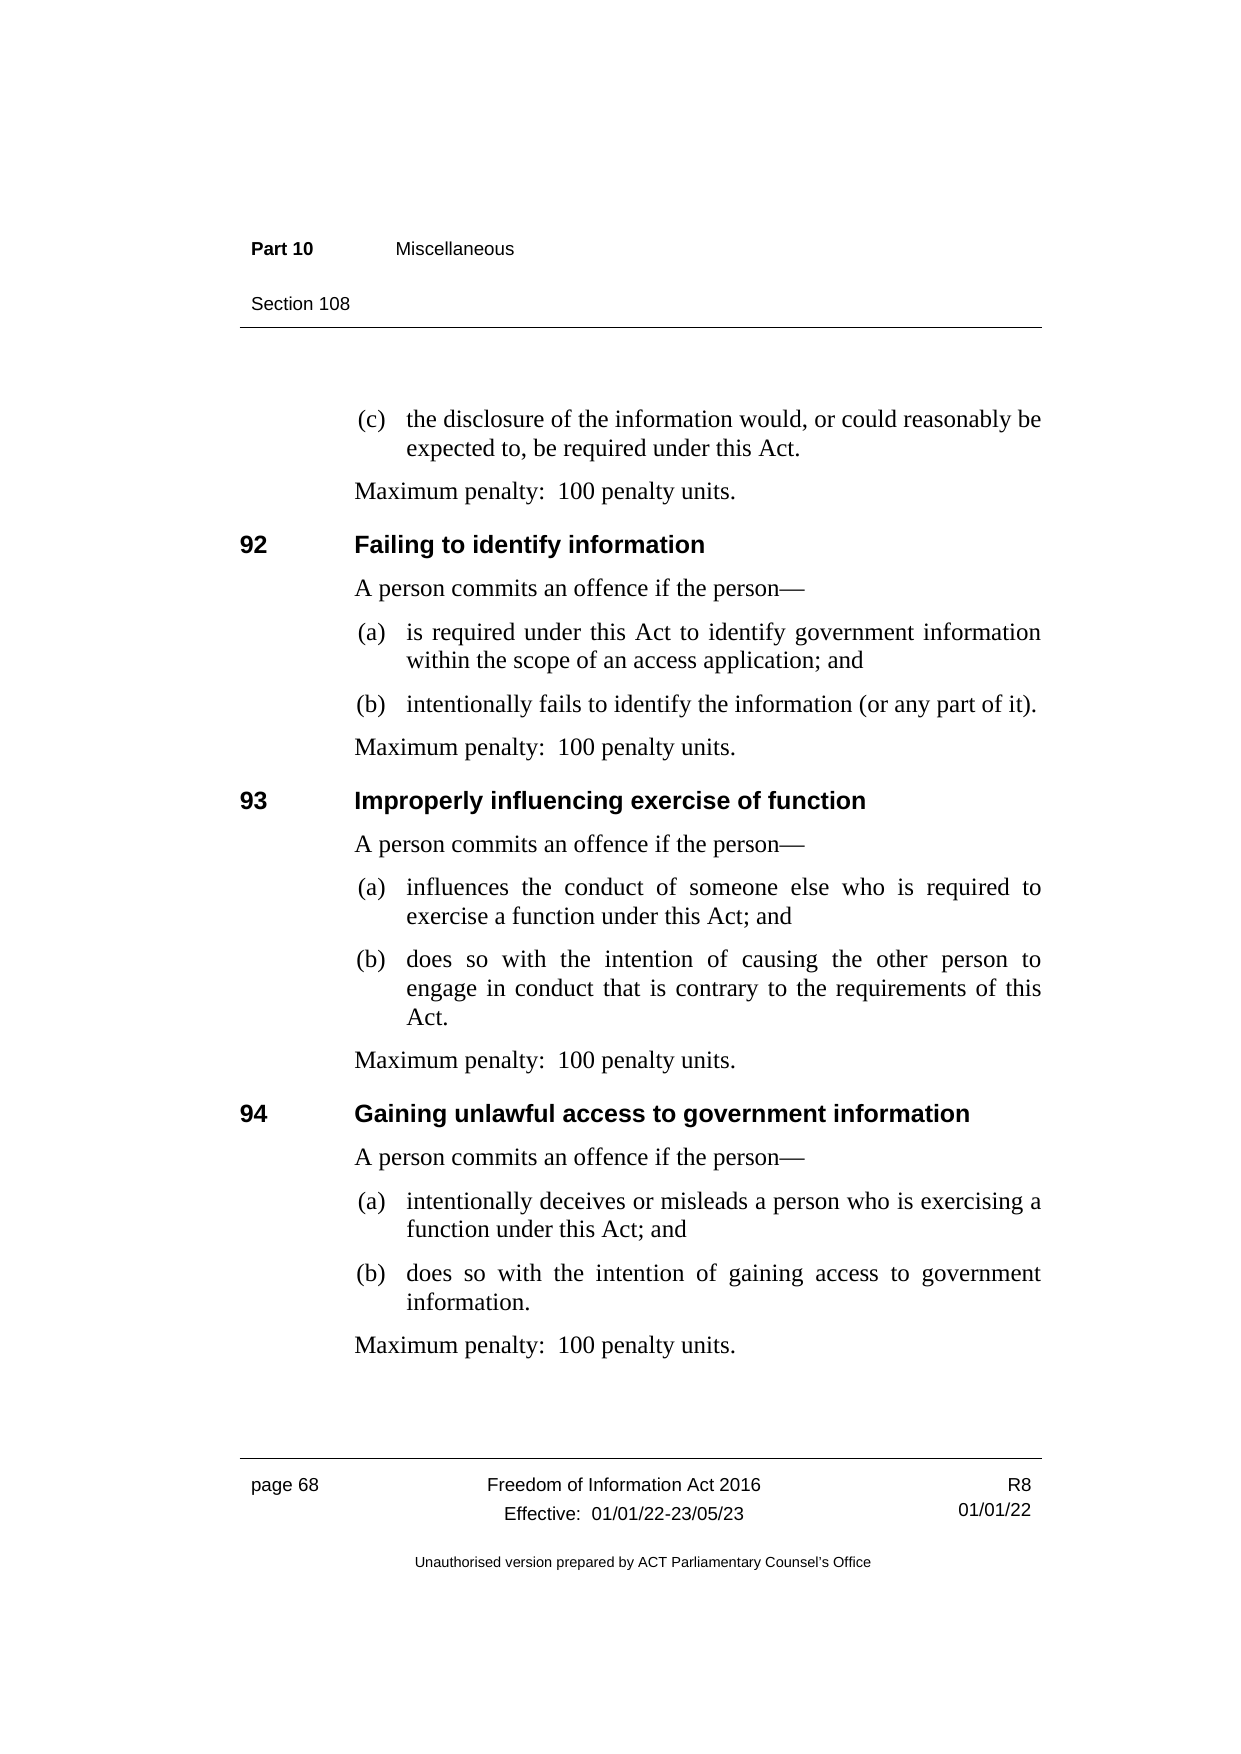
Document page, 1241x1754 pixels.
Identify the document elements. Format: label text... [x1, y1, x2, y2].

text A person commits an offence if the person— [354, 829, 1042, 858]
text (a) intentionally deceives or misleads a person who is exercising a function under this Act; and [239, 1186, 1042, 1243]
text Maximum penalty: 100 penalty units. [354, 1330, 1042, 1359]
text 94 Gaining unlawful access to government information [239, 1099, 1042, 1128]
text 92 Failing to identify information [239, 530, 1042, 559]
text (b) intentionally fails to identify the information (or any part of it). [239, 689, 1042, 717]
text A person commits an offence if the person— [354, 573, 1042, 602]
text (a) is required under this Act to identify government information within the scope of an access application; and [239, 617, 1042, 674]
text Maximum penalty: 100 penalty units. [354, 1045, 1042, 1074]
text A person commits an offence if the person— [354, 1142, 1042, 1171]
text Maximum penalty: 100 penalty units. [354, 732, 1042, 761]
text Maximum penalty: 100 penalty units. [354, 476, 1042, 505]
text (a) influences the conduct of someone else who is required to exercise a function under this Act; and [239, 872, 1042, 930]
text (c) the disclosure of the information would, or could reasonably be expected to, be required under this Act. [239, 404, 1042, 462]
text (b) does so with the intention of gaining access to government information. [239, 1258, 1042, 1315]
text 93 Improperly influencing exercise of function [239, 786, 1042, 814]
text (b) does so with the intention of causing the other person to engage in conduct that is contrary to the requirements of this Act. [239, 944, 1042, 1031]
